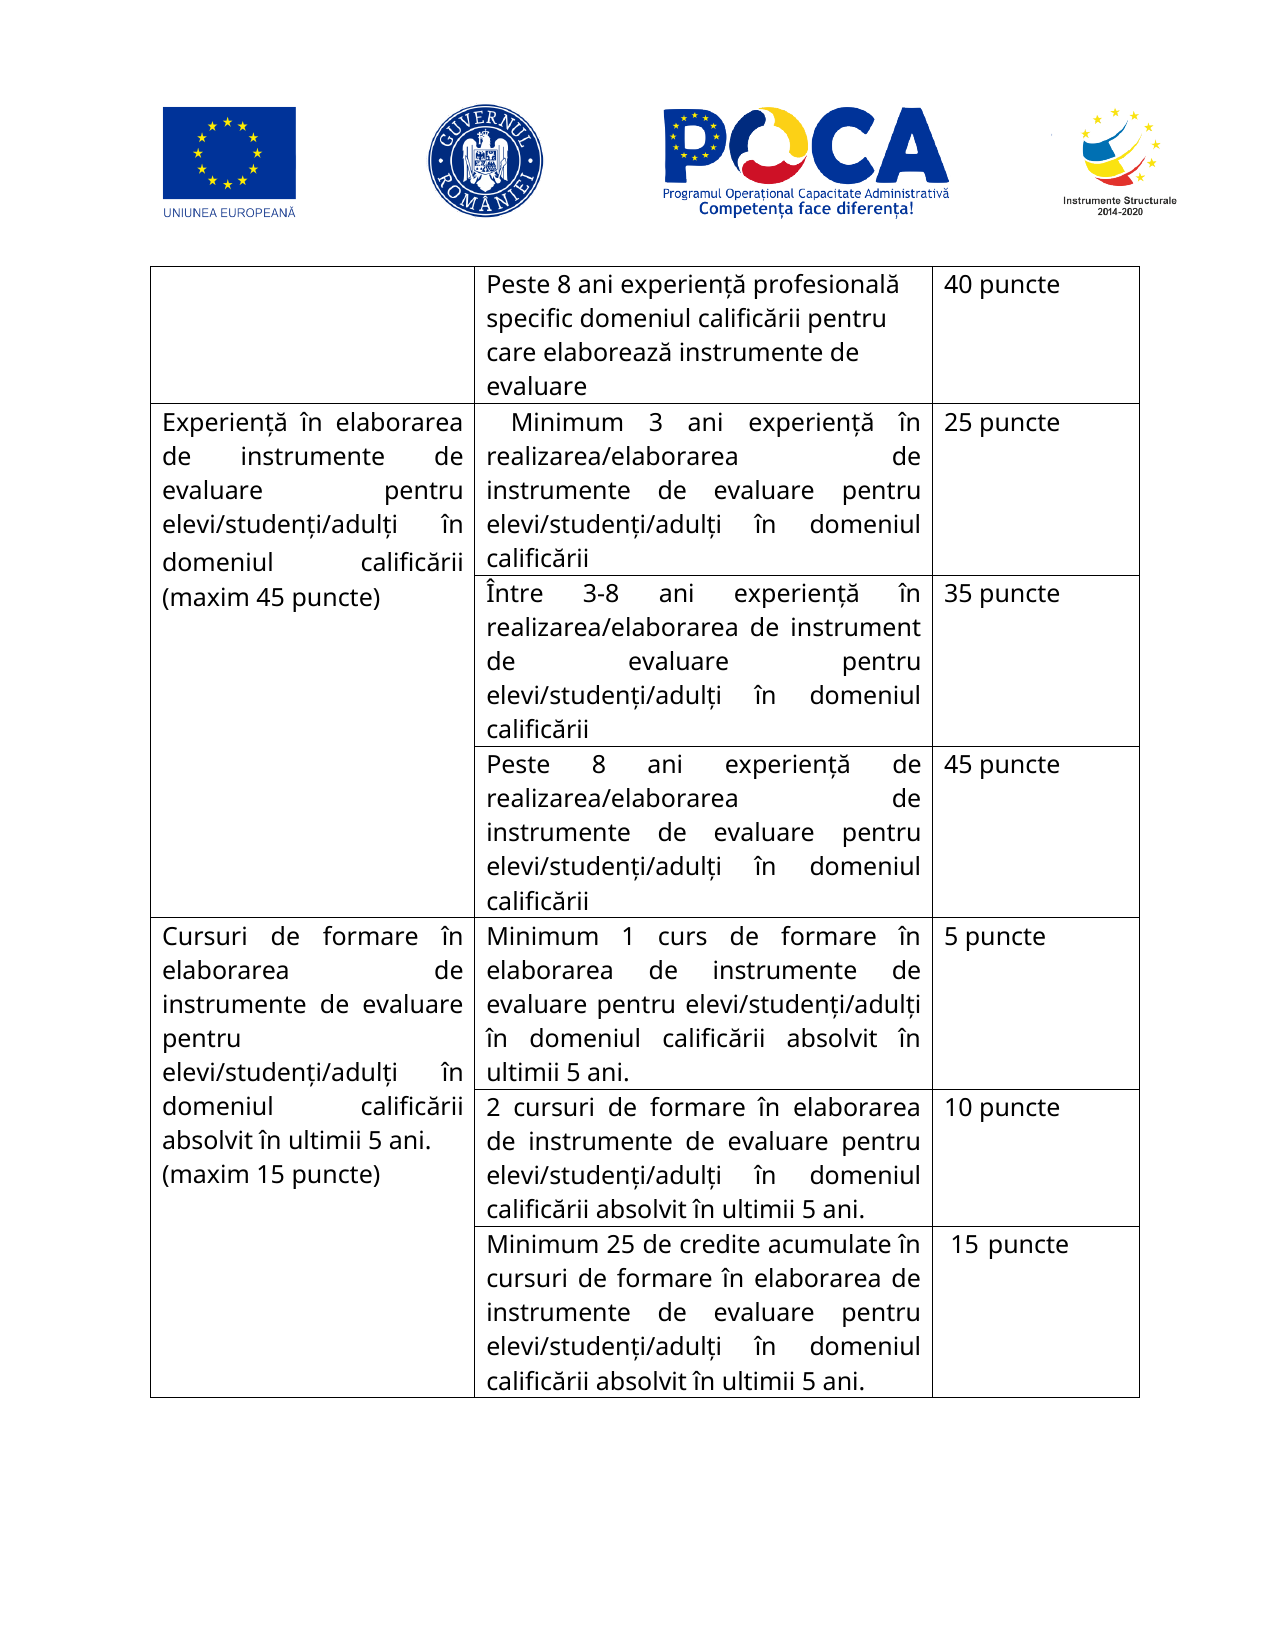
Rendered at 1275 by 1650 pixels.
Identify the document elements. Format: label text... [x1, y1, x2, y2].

table_cell Peste 8 ani experiență de realizarea/elaborarea de instrumente de evaluare pentru elevi/studenți/adulți în domeniul calificării [475, 747, 932, 917]
table_cell 2 cursuri de formare în elaborarea de instrumente de evaluare pentru elevi/studenți/adulți în domeniul calificării absolvit în ultimii 5 ani. [475, 1090, 932, 1226]
table_cell 45 puncte [933, 747, 1139, 917]
table_cell Minimum 1 curs de formare în elaborarea de instrumente de evaluare pentru elevi/studenți/adulți în domeniul calificării absolvit în ultimii 5 ani. [475, 918, 932, 1088]
picture [1051, 100, 1182, 224]
table_cell 5 puncte [933, 918, 1139, 1088]
table_cell 10 puncte [933, 1090, 1139, 1226]
table_cell 25 puncte [933, 404, 1139, 574]
picture [417, 97, 551, 225]
table_cell 40 puncte [933, 267, 1139, 403]
table_cell 35 puncte [933, 576, 1139, 746]
table_cell Minimum 3 ani experiență în realizarea/elaborarea de instrumente de evaluare pentru elevi/studenți/adulți în domeniul calificării [475, 404, 932, 574]
table_cell Cursuri de formare în elaborarea de instrumente de evaluare pentru elevi/studenți/adulți în domeniul calificării absolvit în ultimii 5 ani. (maxim 15 puncte) [151, 918, 474, 1397]
picture [656, 92, 960, 221]
table_cell Experiență în elaborarea de instrumente de evaluare pentru elevi/studenți/adulți în domeniul calificării (maxim 45 puncte) [151, 404, 474, 917]
table_cell puncte [933, 1227, 1139, 1397]
table_cell Minimum 25 de credite acumulate în cursuri de formare în elaborarea de instrumente de evaluare pentru elevi/studenți/adulți în domeniul calificării absolvit în ultimii 5 ani. [475, 1227, 932, 1397]
picture [149, 96, 308, 227]
table_cell Între 3-8 ani experiență în realizarea/elaborarea de instrument de evaluare pentru elevi/studenți/adulți în domeniul calificării [475, 576, 932, 746]
table_cell Peste 8 ani experiență profesională specific domeniul calificării pentru care elaborează instrumente de evaluare [475, 267, 932, 403]
